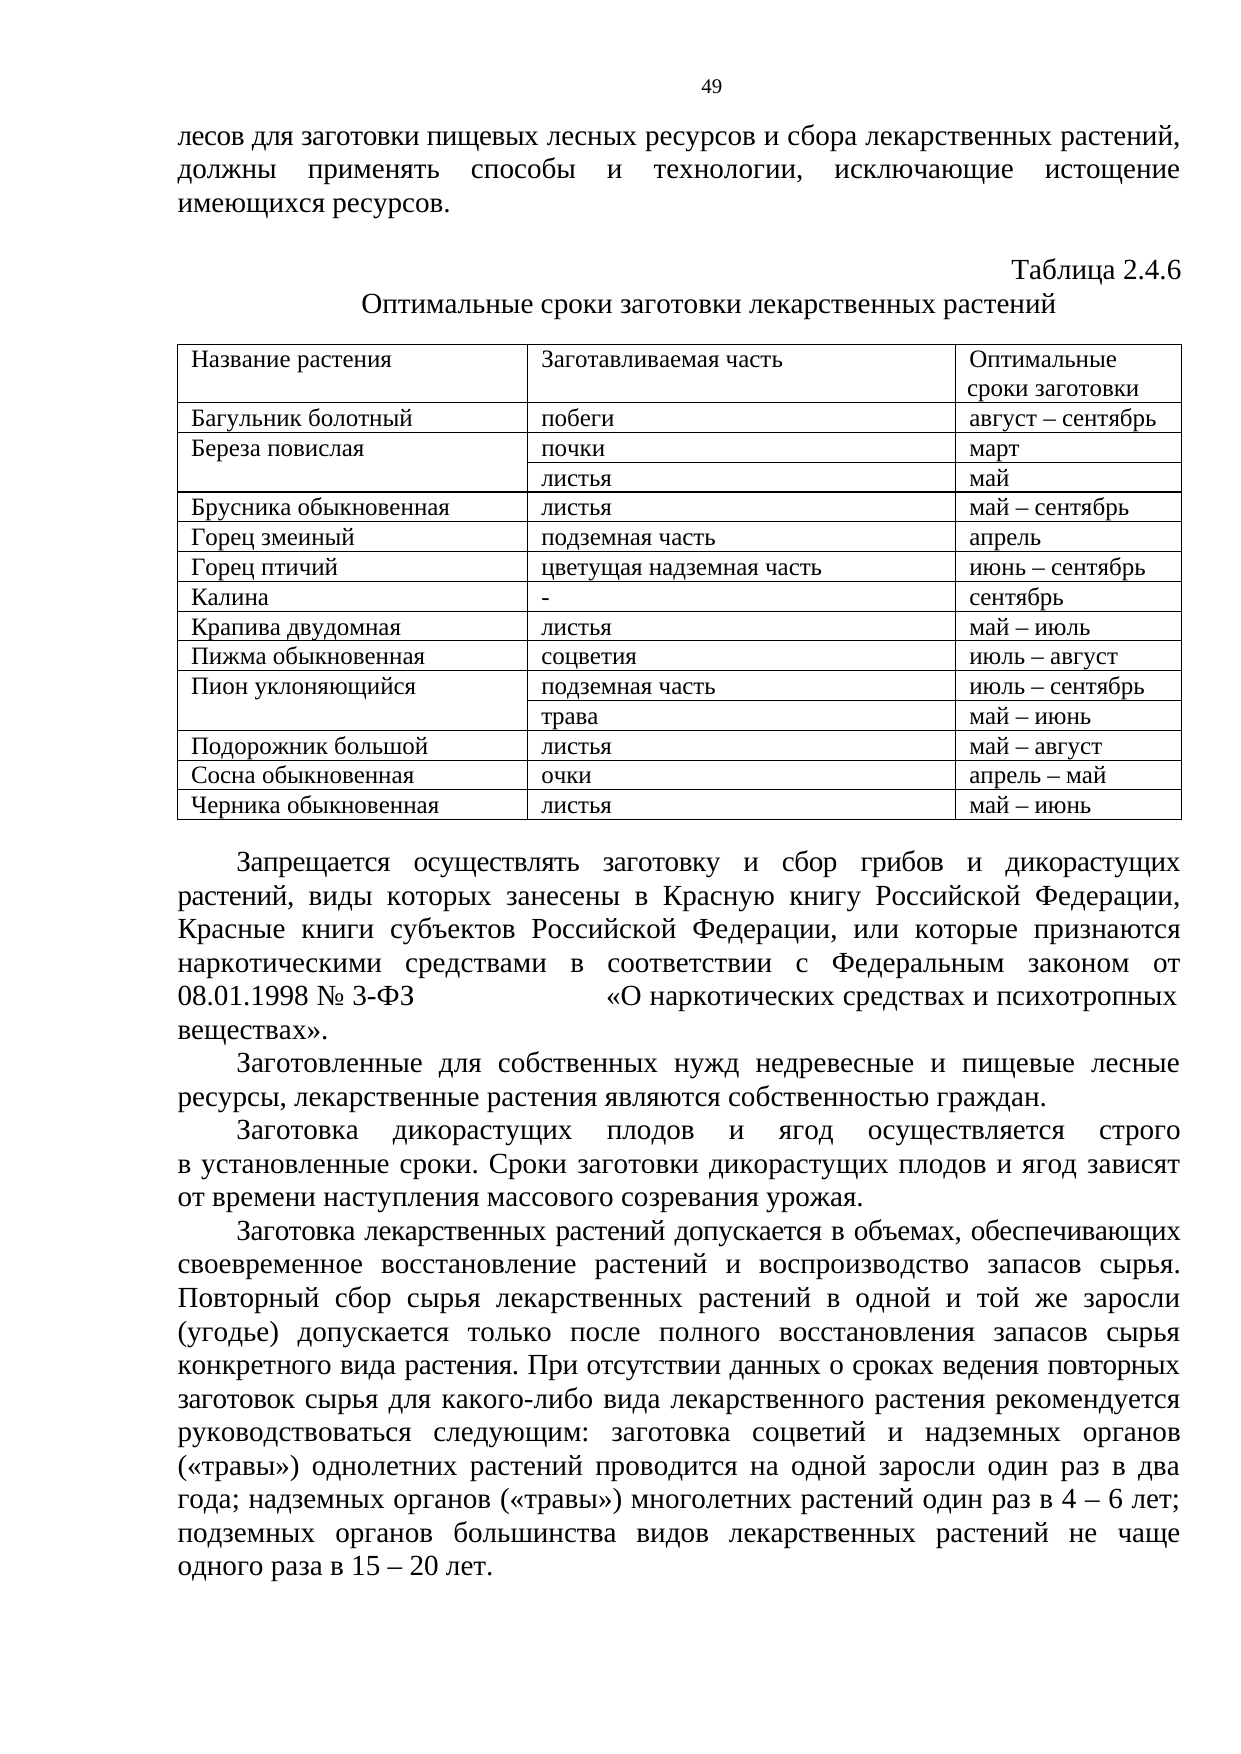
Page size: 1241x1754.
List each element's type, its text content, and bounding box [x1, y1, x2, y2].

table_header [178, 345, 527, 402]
text Оптимальные сроки заготовки лекарственных растений [177, 286, 1181, 319]
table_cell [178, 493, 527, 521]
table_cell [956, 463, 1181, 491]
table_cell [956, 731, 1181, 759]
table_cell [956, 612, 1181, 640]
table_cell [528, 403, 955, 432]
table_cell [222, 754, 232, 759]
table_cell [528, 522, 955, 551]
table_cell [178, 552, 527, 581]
text Запрещается осуществлять заготовку и сбор грибов и дикорастущих растений, виды которых занесены в Красную книгу Российской Федерации, Красные книги субъектов Российской Федерации, или которые признаются наркотическими средствами в соответствии с Федеральным законом от 08.01.1998 № 3-ФЗ «О наркотических средствах и психотропных веществах». [177, 844, 1181, 1045]
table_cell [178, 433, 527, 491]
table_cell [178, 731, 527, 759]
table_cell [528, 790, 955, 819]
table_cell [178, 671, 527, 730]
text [177, 118, 1181, 219]
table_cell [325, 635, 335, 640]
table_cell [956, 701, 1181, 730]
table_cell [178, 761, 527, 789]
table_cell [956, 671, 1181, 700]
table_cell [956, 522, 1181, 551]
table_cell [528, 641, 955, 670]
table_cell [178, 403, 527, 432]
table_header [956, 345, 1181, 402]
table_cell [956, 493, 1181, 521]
text Заготовка дикорастущих плодов и ягод осуществляется строго в установленные сроки. Сроки заготовки дикорастущих плодов и ягод зависят от времени наступления массового созревания урожая. [177, 1112, 1181, 1213]
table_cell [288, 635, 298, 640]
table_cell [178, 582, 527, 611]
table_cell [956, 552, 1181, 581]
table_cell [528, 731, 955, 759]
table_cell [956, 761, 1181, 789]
text Заготовленные для собственных нужд недревесные и пищевые лесные ресурсы, лекарственные растения являются собственностью граждан. [177, 1045, 1181, 1112]
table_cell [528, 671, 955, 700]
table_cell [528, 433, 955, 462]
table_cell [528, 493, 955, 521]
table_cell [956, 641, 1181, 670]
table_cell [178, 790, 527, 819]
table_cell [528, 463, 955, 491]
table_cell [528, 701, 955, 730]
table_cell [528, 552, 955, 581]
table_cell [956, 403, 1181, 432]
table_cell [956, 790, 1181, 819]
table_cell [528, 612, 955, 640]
text Заготовка лекарственных растений допускается в объемах, обеспечивающих своевременное восстановление растений и воспроизводство запасов сырья. Повторный сбор сырья лекарственных растений в одной и той же заросли (угодье) допускается только после полного восстановления запасов сырья конкретного вида растения. При отсутствии данных о сроках ведения повторных заготовок сырья для какого-либо вида лекарственного растения рекомендуется руководствоваться следующим: заготовка соцветий и надземных органов («травы») однолетних растений проводится на одной заросли один раз в два года; надземных органов («травы») многолетних растений один раз в 4 – 6 лет; подземных органов большинства видов лекарственных растений не чаще одного раза в 15 – 20 лет. [177, 1213, 1181, 1582]
text Таблица 2.4.6 [177, 252, 1181, 286]
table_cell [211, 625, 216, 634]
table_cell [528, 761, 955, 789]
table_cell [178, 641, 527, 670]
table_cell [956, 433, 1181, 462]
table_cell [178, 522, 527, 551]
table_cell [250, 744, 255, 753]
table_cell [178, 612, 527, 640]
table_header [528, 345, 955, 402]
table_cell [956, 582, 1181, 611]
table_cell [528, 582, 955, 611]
